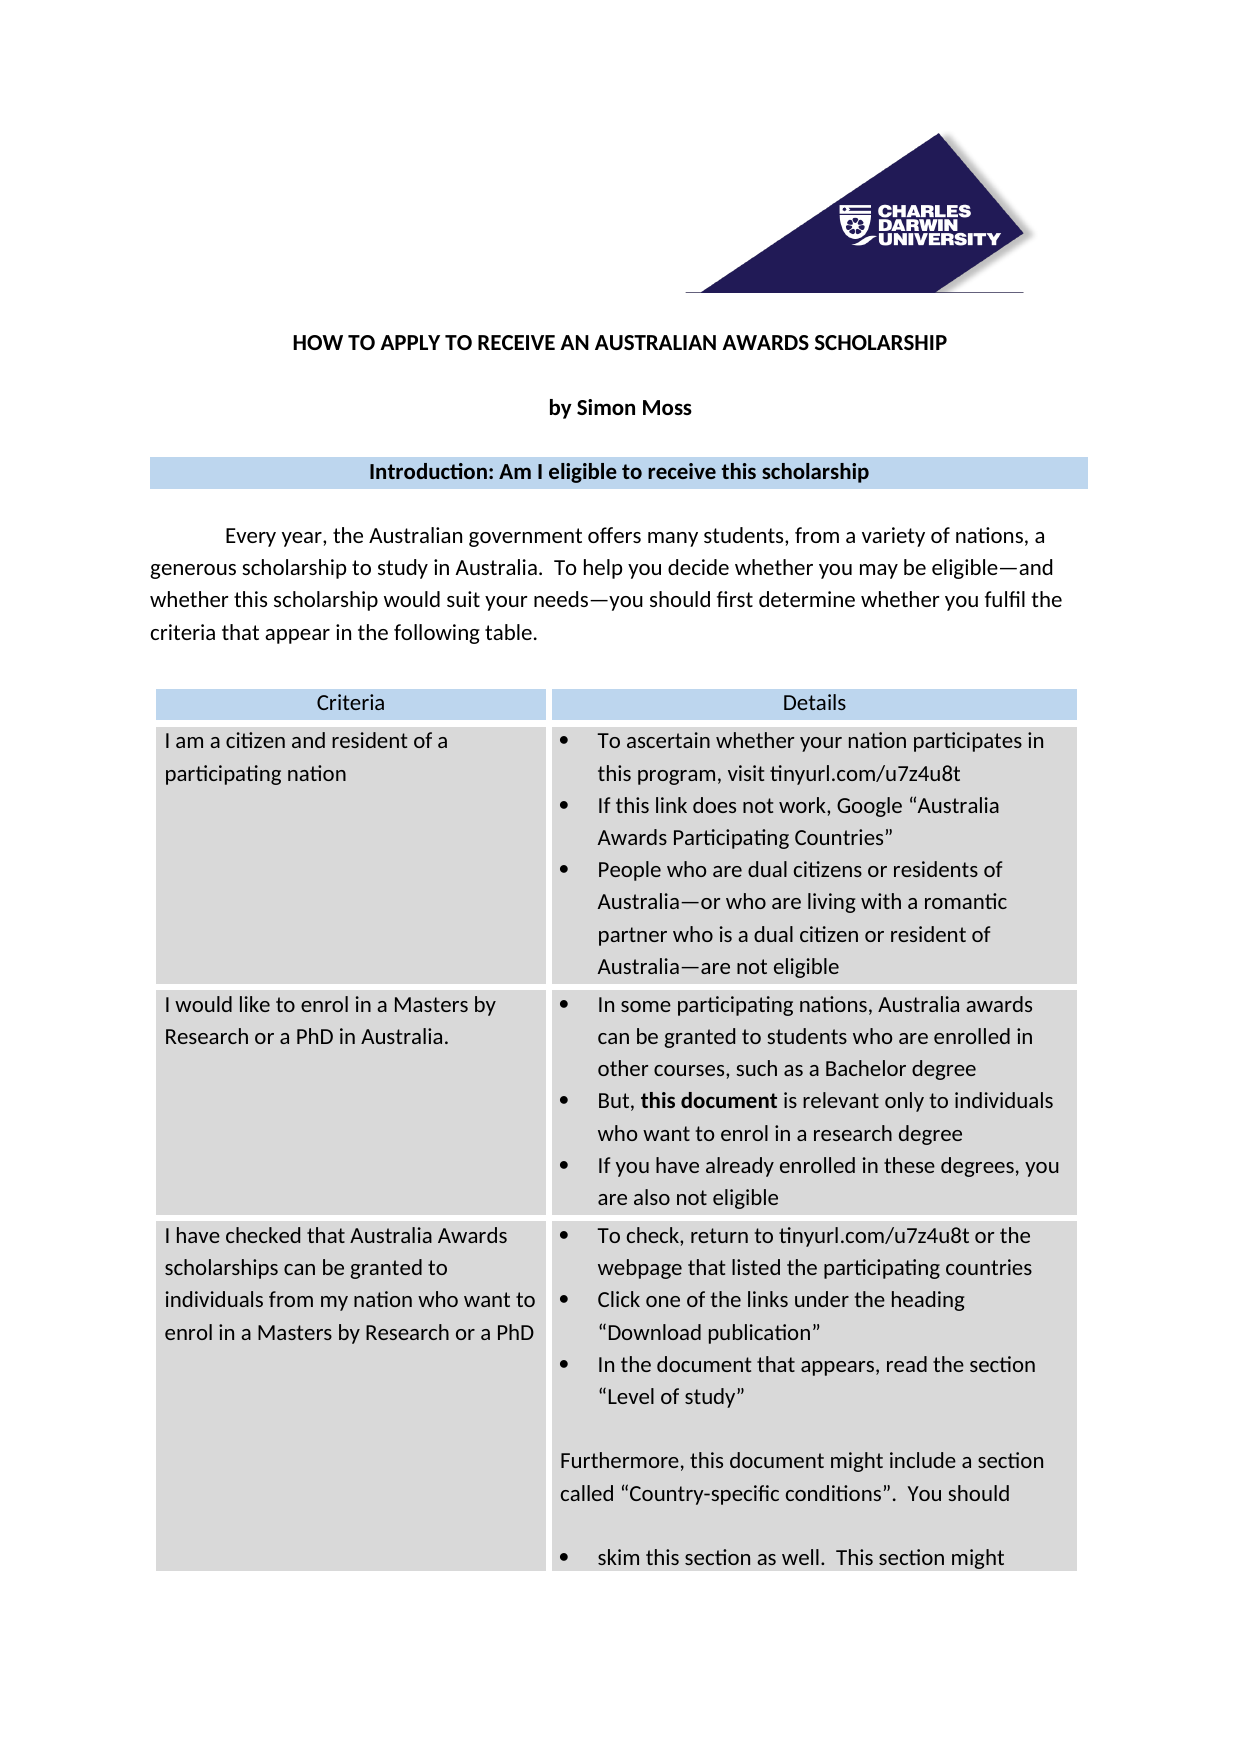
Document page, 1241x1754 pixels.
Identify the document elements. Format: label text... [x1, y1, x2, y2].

text Every year, the Australian government offers many students, from a variety of nations, a generous scholarship to study in Australia. To help you decide whether you may be eligible—and whether this scholarship would suit your needs—you should first determine whether you fulfil the criteria that appear in the following table. [150, 521, 1090, 646]
table_header Details [552, 689, 1077, 720]
text by Simon Moss [150, 393, 1090, 421]
table_cell I have checked that Australia Awards scholarships can be granted to individuals from my nation who want to enrol in a Masters by Research or a PhD [156, 1221, 546, 1571]
table_cell I am a citizen and resident of a participating nation [156, 727, 546, 984]
table_cell I would like to enrol in a Masters by Research or a PhD in Australia. [156, 990, 546, 1215]
table_cell To ascertain whether your nation participates in this program, visit tinyurl.com/u7z4u8t If this link does not work, Google “Australia Awards Participating Countries” People who are dual citizens or residents of Australia—or who are living with a romantic partner who is a dual citizen or resident of Australia—are not eligible [552, 727, 1077, 984]
table_header Introduction: Am I eligible to receive this scholarship [150, 457, 1088, 489]
picture [633, 73, 1091, 293]
table_cell In some participating nations, Australia awards can be granted to students who are enrolled in other courses, such as a Bachelor degree But, this document is relevant only to individuals who want to enrol in a research degree If you have already enrolled in these degrees, you are also not eligible [552, 990, 1077, 1215]
text HOW TO APPLY TO RECEIVE AN AUSTRALIAN AWARDS SCHOLARSHIP [150, 328, 1090, 356]
table_header Criteria [156, 689, 546, 720]
